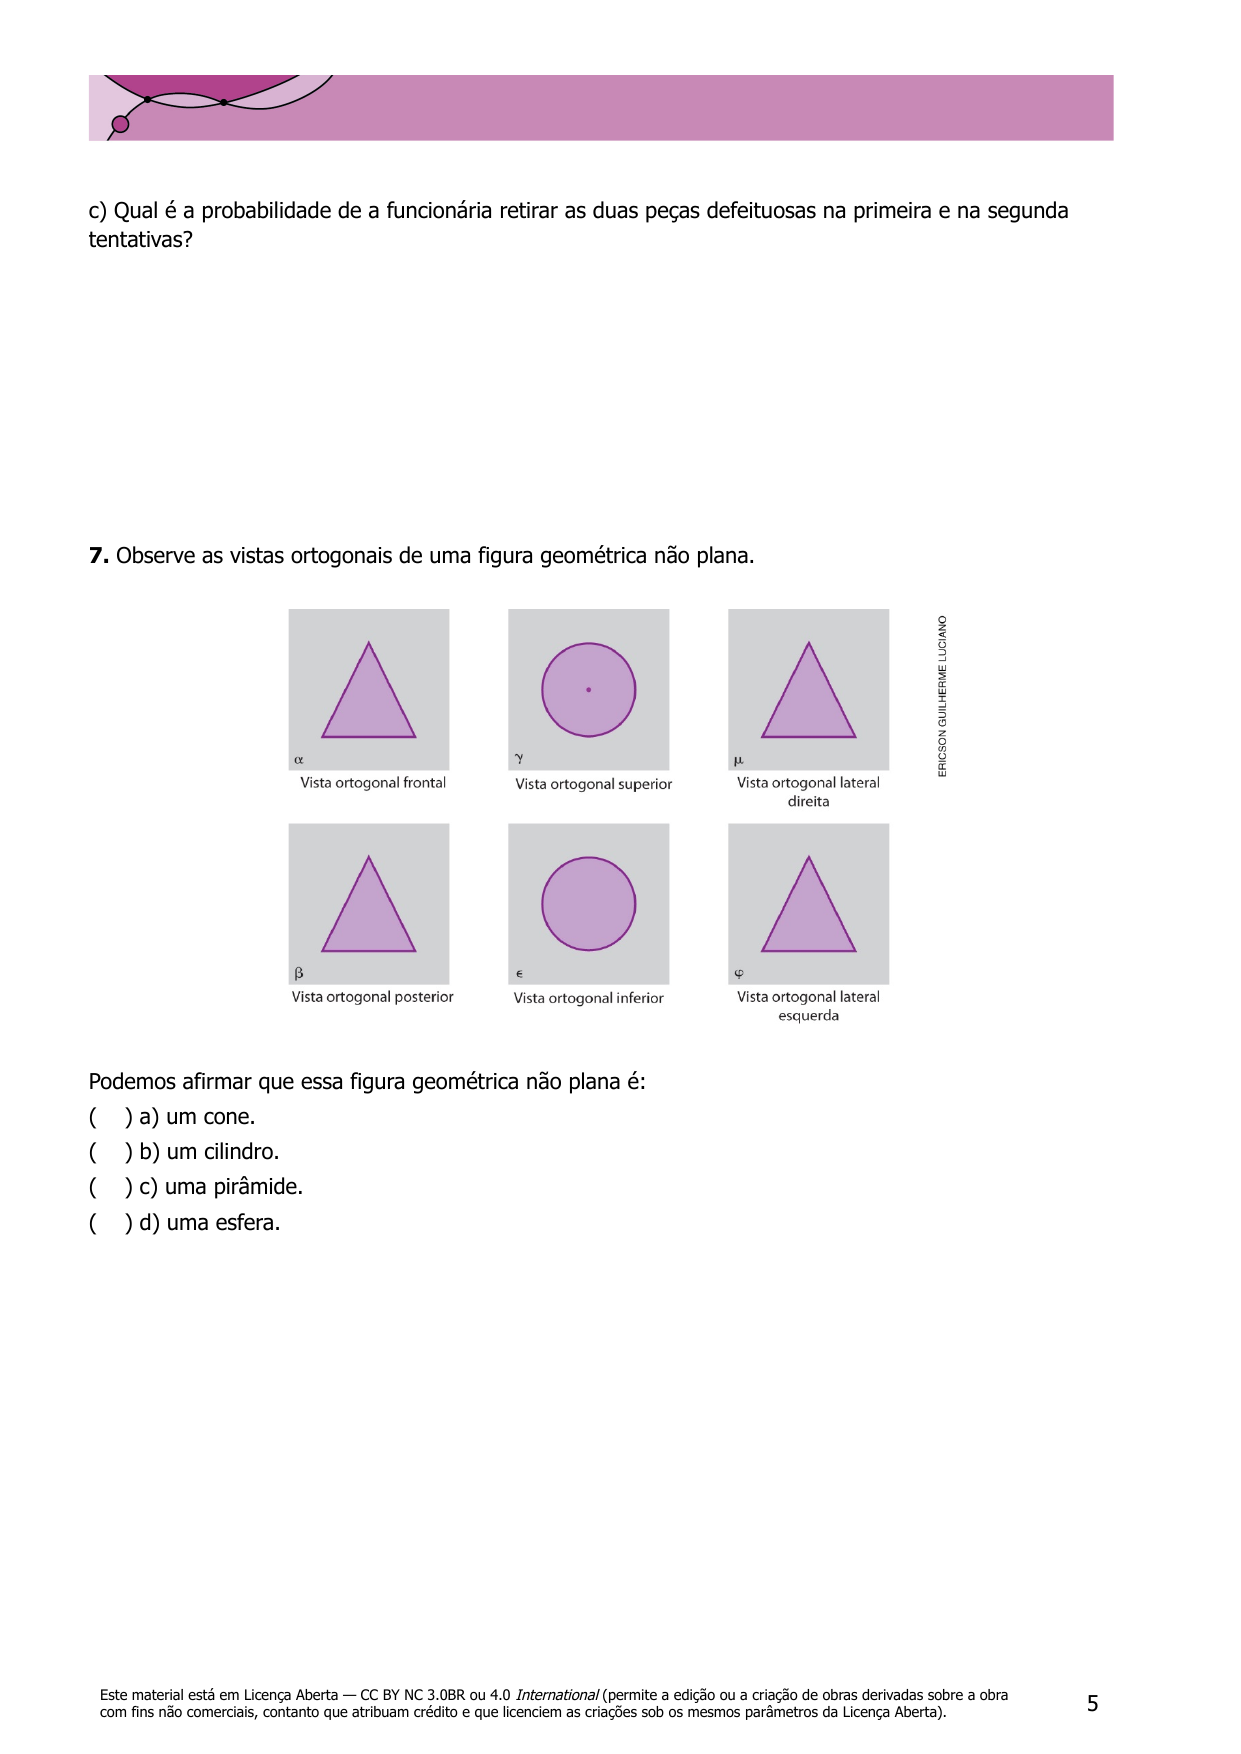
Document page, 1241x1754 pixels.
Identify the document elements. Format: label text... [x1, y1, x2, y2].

text 7. Observe as vistas ortogonais de uma figura geométrica não plana. [89, 539, 1152, 568]
text Podemos afirmar que essa figura geométrica não plana é: [89, 1065, 1152, 1094]
picture [288, 609, 952, 1024]
text ( ) a) um cone. [89, 1100, 1152, 1129]
text ( ) d) uma esfera. [89, 1205, 1152, 1234]
text ( ) c) uma pirâmide. [89, 1170, 1152, 1199]
text ( ) b) um cilindro. [89, 1135, 1152, 1164]
text c) Qual é a probabilidade de a funcionária retirar as duas peças defeituosas na primeira e na segunda tentativas? [89, 194, 1152, 252]
picture [88, 75, 1114, 153]
